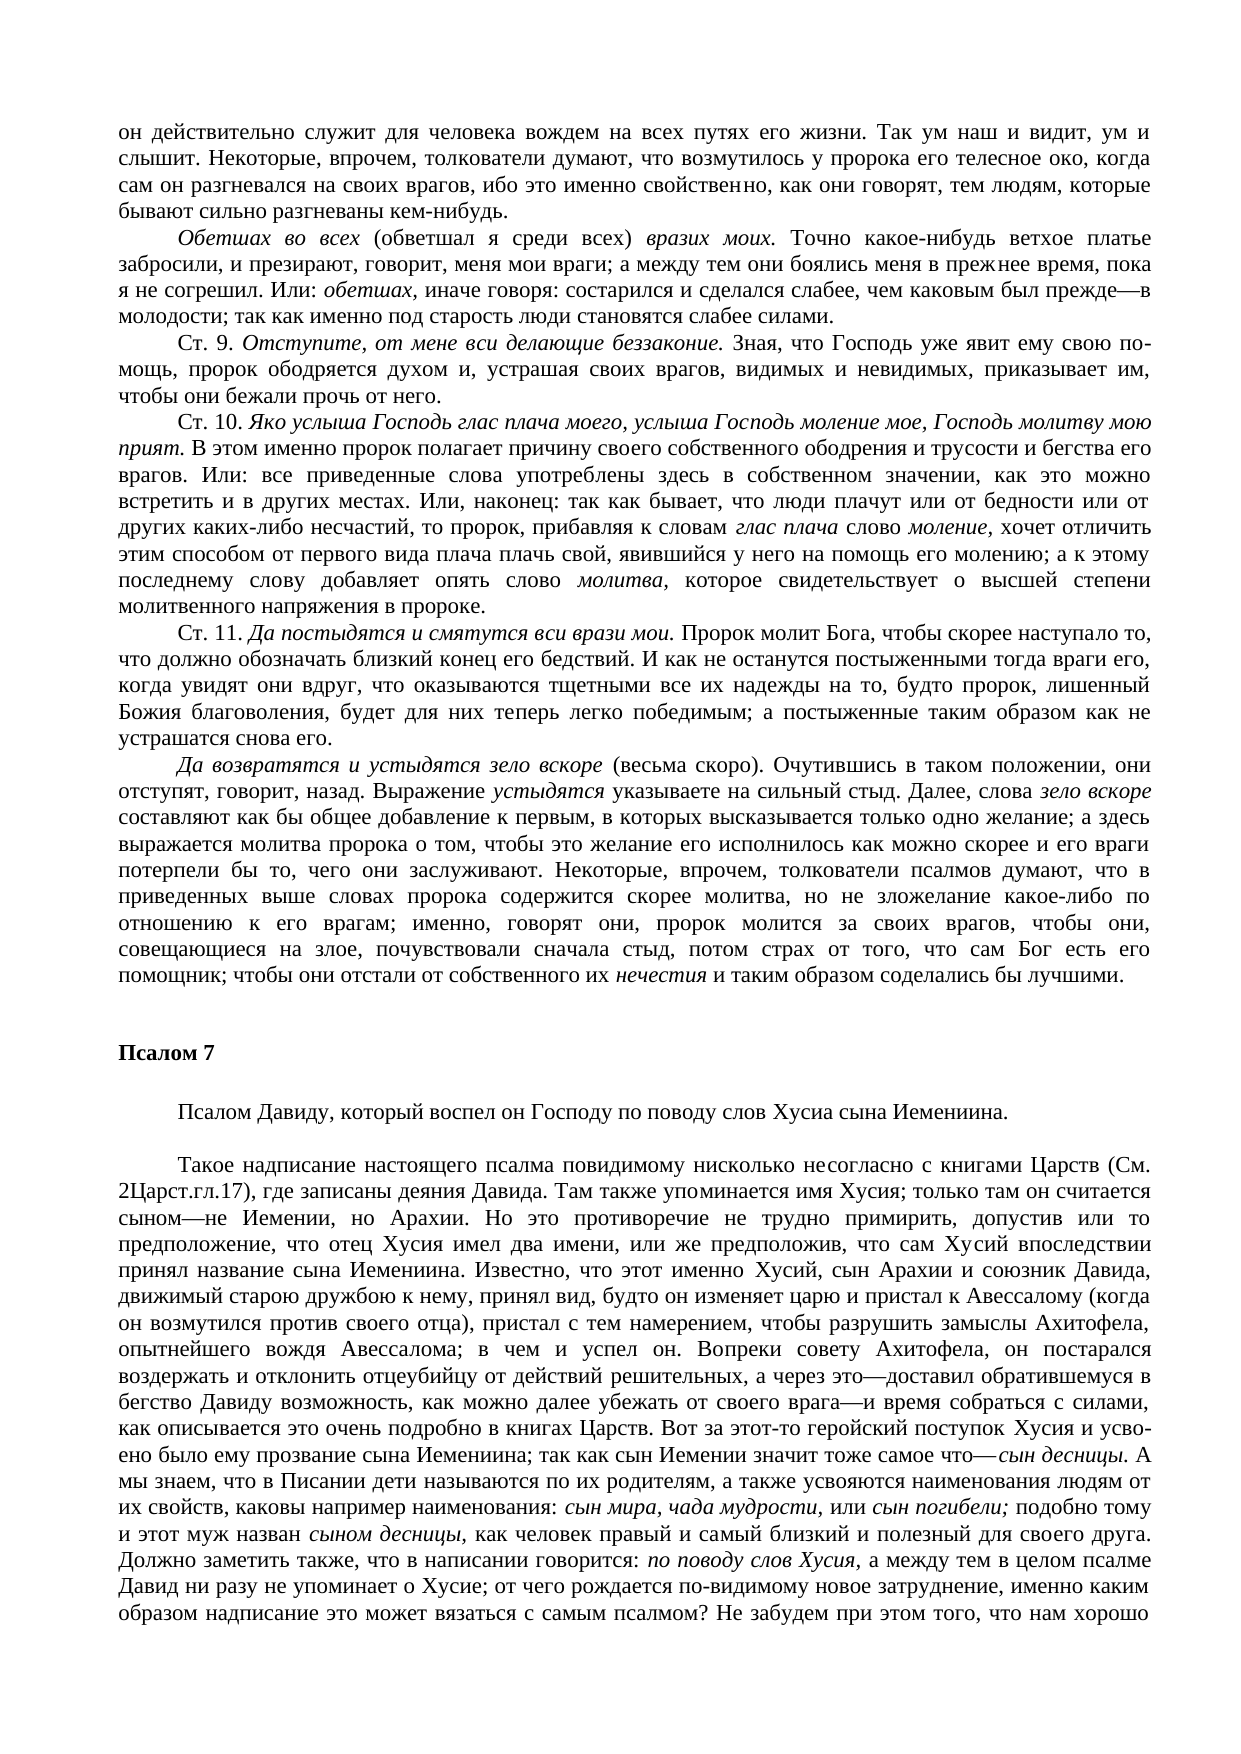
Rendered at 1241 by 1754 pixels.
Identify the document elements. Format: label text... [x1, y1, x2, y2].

subtitle Псалом 7 [118, 1039, 1152, 1066]
text Ст. 9. Отступите, от мене вcu делающие беззаконие. Зная, что Господь уже явит ему свою помощь, пророк ободряется духом и, устрашая своих врагов, видимых и невидимых, приказывает им, чтобы они бежали прочь от него. [118, 329, 1152, 408]
text Да возвратятся и устыдятся зело вскоре (весьма скоро). Очутившись в таком положении, они отступят, говорит, назад. Выражение устыдятся указываете на сильный стыд. Далее, слова зело вскоре составляют как бы общее добавление к первым, в которых высказывается только одно желание; а здесь выражается молитва пророка о том, чтобы это желание его исполнилось как можно скорее и его враги потерпели бы то, чего они заслуживают. Некоторые, впрочем, толкователи псалмов думают, что в приведенных выше словах пророка содержится скорее молитва, но не зложелание какое-либо по отношению к его врагам; именно, говорят они, пророк молится за своих врагов, чтобы они, совещающиеся на злое, почувствовали сначала стыд, потом страх от того, что сам Бог есть его помощник; чтобы они отстали от собственного их нечестия и таким образом соделались бы лучшими. [118, 751, 1152, 988]
text Псалом Давиду, который воспел он Господу по поводу слов Xycиa сына Иемениина. [118, 1098, 1152, 1124]
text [118, 118, 1152, 223]
text Ст. 10. Яко услыша Господь глас плача моего, услыша Господь моление мое, Господь молитву мою прият. В этом именно пророк полагает причину своего собственного ободрения и трусости и бегства его врагов. Или: все приведенные слова употреблены здесь в собственном значении, как это можно встретить и в других местах. Или, наконец: так как бывает, что люди плачут или от бедности или от других каких-либо несчастий, то пророк, прибавляя к словам глас плача слово моление, хочет отличить этим способом от первого вида плача плачь свой, явившийся у него на помощь его молению; а к этому последнему слову добавляет опять слово молитва, которое свидетельствует о высшей степени молитвенного напряжения в пророке. [118, 408, 1152, 619]
text Ст. 11. Да постыдятся и смятутся вcu врази мои. Пророк молит Бога, чтобы скорее наступало то, что должно обозначать близкий конец его бедствий. И как не останутся постыженными тогда враги его, когда увидят они вдруг, что оказываются тщетными все их надежды на то, будто пророк, лишенный Божия благоволения, будет для них теперь легко победимым; а постыженные таким образом как не устрашатся снова его. [118, 619, 1152, 751]
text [118, 1151, 1152, 1625]
text Обетшах во всех (обветшал я среди всех) вразих моих. Точно какое-нибудь ветхое платье забросили, и презирают, говорит, меня мои враги; а между тем они боялись меня в прежнее время, пока я не согрешил. Или: обетшах, иначе говоря: состарился и сделался слабее, чем каковым был прежде—в молодости; так как именно под старость люди становятся слабее силами. [118, 223, 1152, 329]
